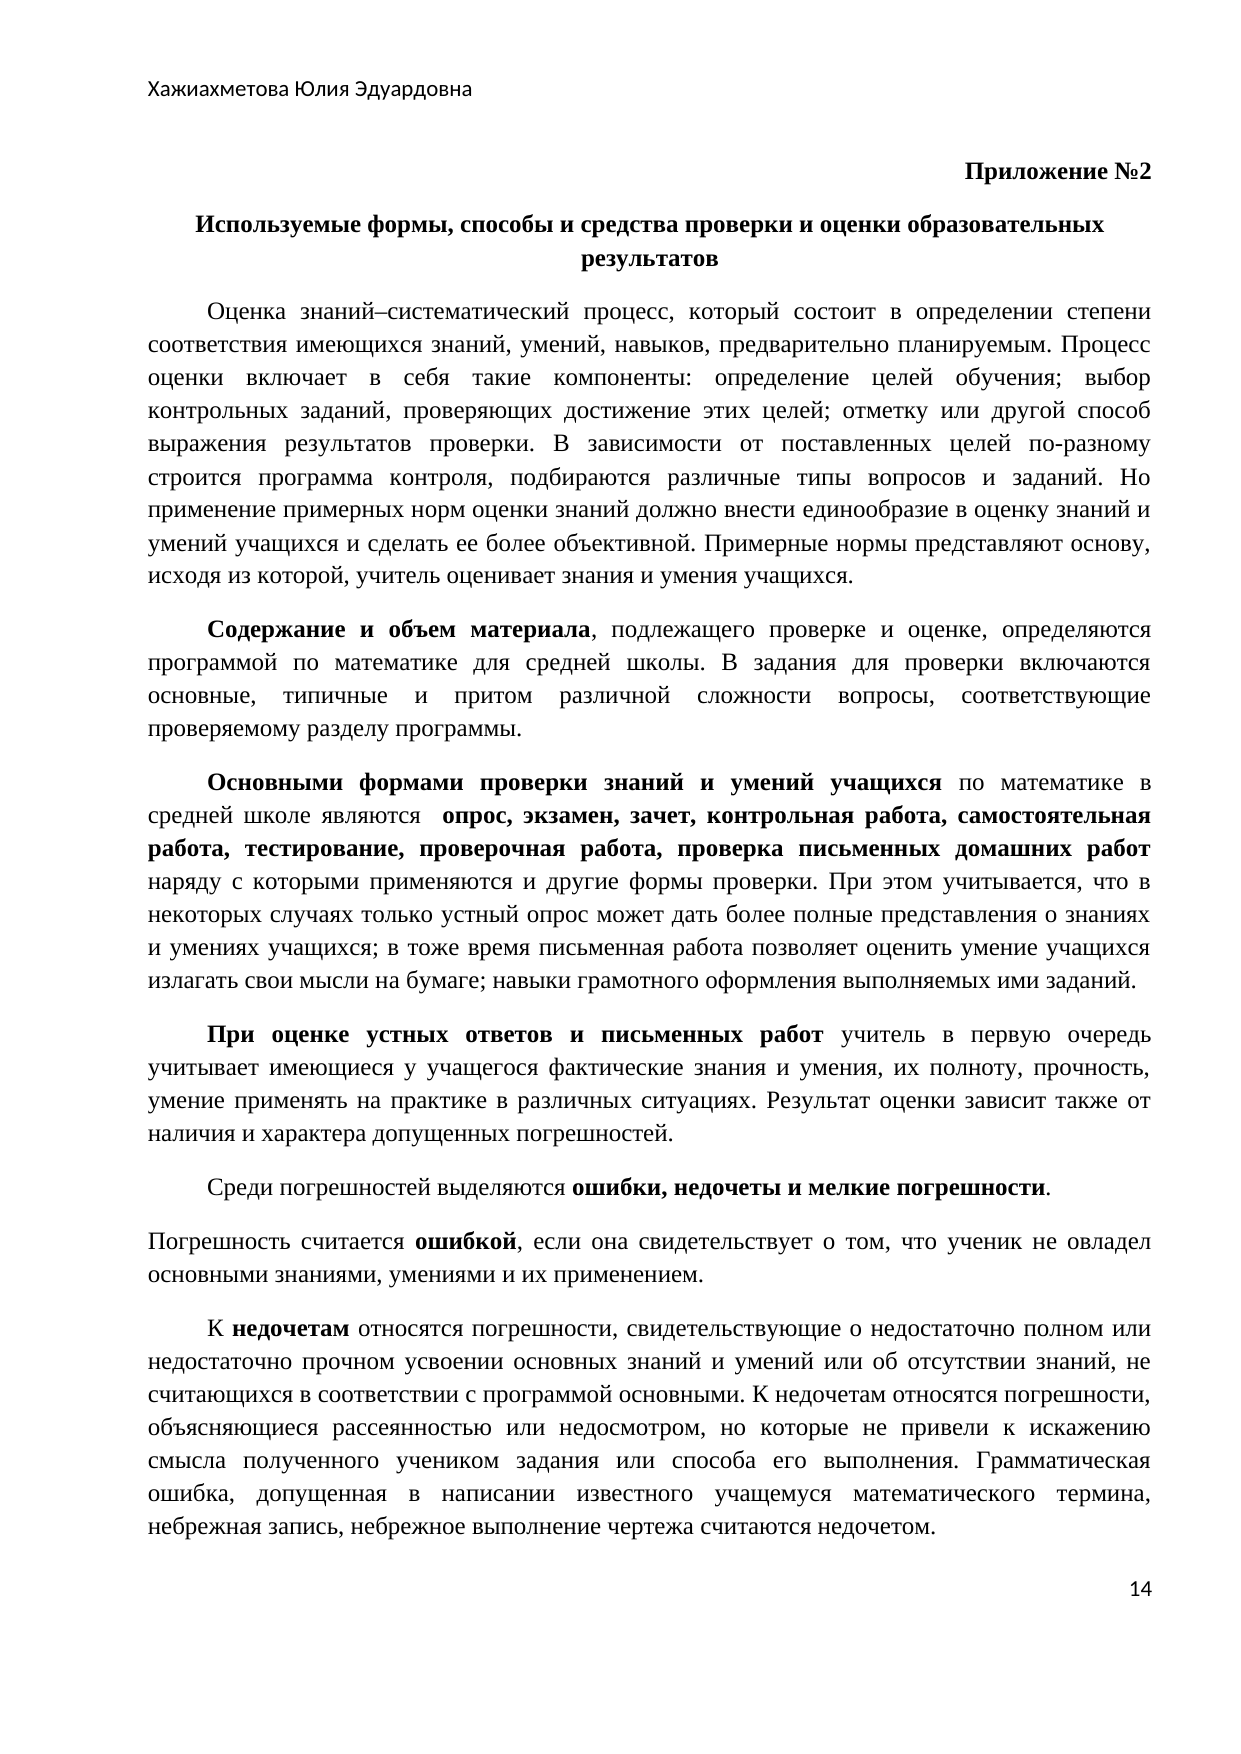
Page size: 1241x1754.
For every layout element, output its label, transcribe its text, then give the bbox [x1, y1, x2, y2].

text Содержание и объем материала, подлежащего проверке и оценке, определяются программой по математике для средней школы. В задания для проверки включаются основные, типичные и притом различной сложности вопросы, соответствующие проверяемому разделу программы. [148, 614, 1152, 742]
text Основными формами проверки знаний и умений учащихся по математике в средней школе являются опрос, экзамен, зачет, контрольная работа, самостоятельная работа, тестирование, проверочная работа, проверка письменных домашних работ наряду с которыми применяются и другие формы проверки. При этом учитывается, что в некоторых случаях только устный опрос может дать более полные представления о знаниях и умениях учащихся; в тоже время письменная работа позволяет оценить умение учащихся излагать свои мысли на бумаге; навыки грамотного оформления выполняемых ими заданий. [148, 767, 1152, 994]
text К недочетам относятся погрешности, свидетельствующие о недостаточно полном или недостаточно прочном усвоении основных знаний и умений или об отсутствии знаний, не считающихся в соответствии с программой основными. К недочетам относятся погрешности, объясняющиеся рассеянностью или недосмотром, но которые не привели к искажению смысла полученного учеником задания или способа его выполнения. Грамматическая ошибка, допущенная в написании известного учащемуся математического термина, небрежная запись, небрежное выполнение чертежа считаются недочетом. [148, 1313, 1152, 1540]
text Погрешность считается ошибкой, если она свидетельствует о том, что ученик не овладел основными знаниями, умениями и их применением. [148, 1226, 1152, 1288]
text Среди погрешностей выделяются ошибки, недочеты и мелкие погрешности. [148, 1172, 1152, 1201]
text Используемые формы, способы и средства проверки и оценки образовательных результатов [148, 209, 1152, 271]
text При оценке устных ответов и письменных работ учитель в первую очередь учитывает имеющиеся у учащегося фактические знания и умения, их полноту, прочность, умение применять на практике в различных ситуациях. Результат оценки зависит также от наличия и характера допущенных погрешностей. [148, 1019, 1152, 1147]
text Приложение №2 [148, 156, 1152, 184]
text Оценка знаний–систематический процесс, который состоит в определении степени соответствия имеющихся знаний, умений, навыков, предварительно планируемым. Процесс оценки включает в себя такие компоненты: определение целей обучения; выбор контрольных заданий, проверяющих достижение этих целей; отметку или другой способ выражения результатов проверки. В зависимости от поставленных целей по-разному строится программа контроля, подбираются различные типы вопросов и заданий. Но применение примерных норм оценки знаний должно внести единообразие в оценку знаний и умений учащихся и сделать ее более объективной. Примерные нормы представляют основу, исходя из которой, учитель оценивает знания и умения учащихся. [148, 296, 1152, 589]
